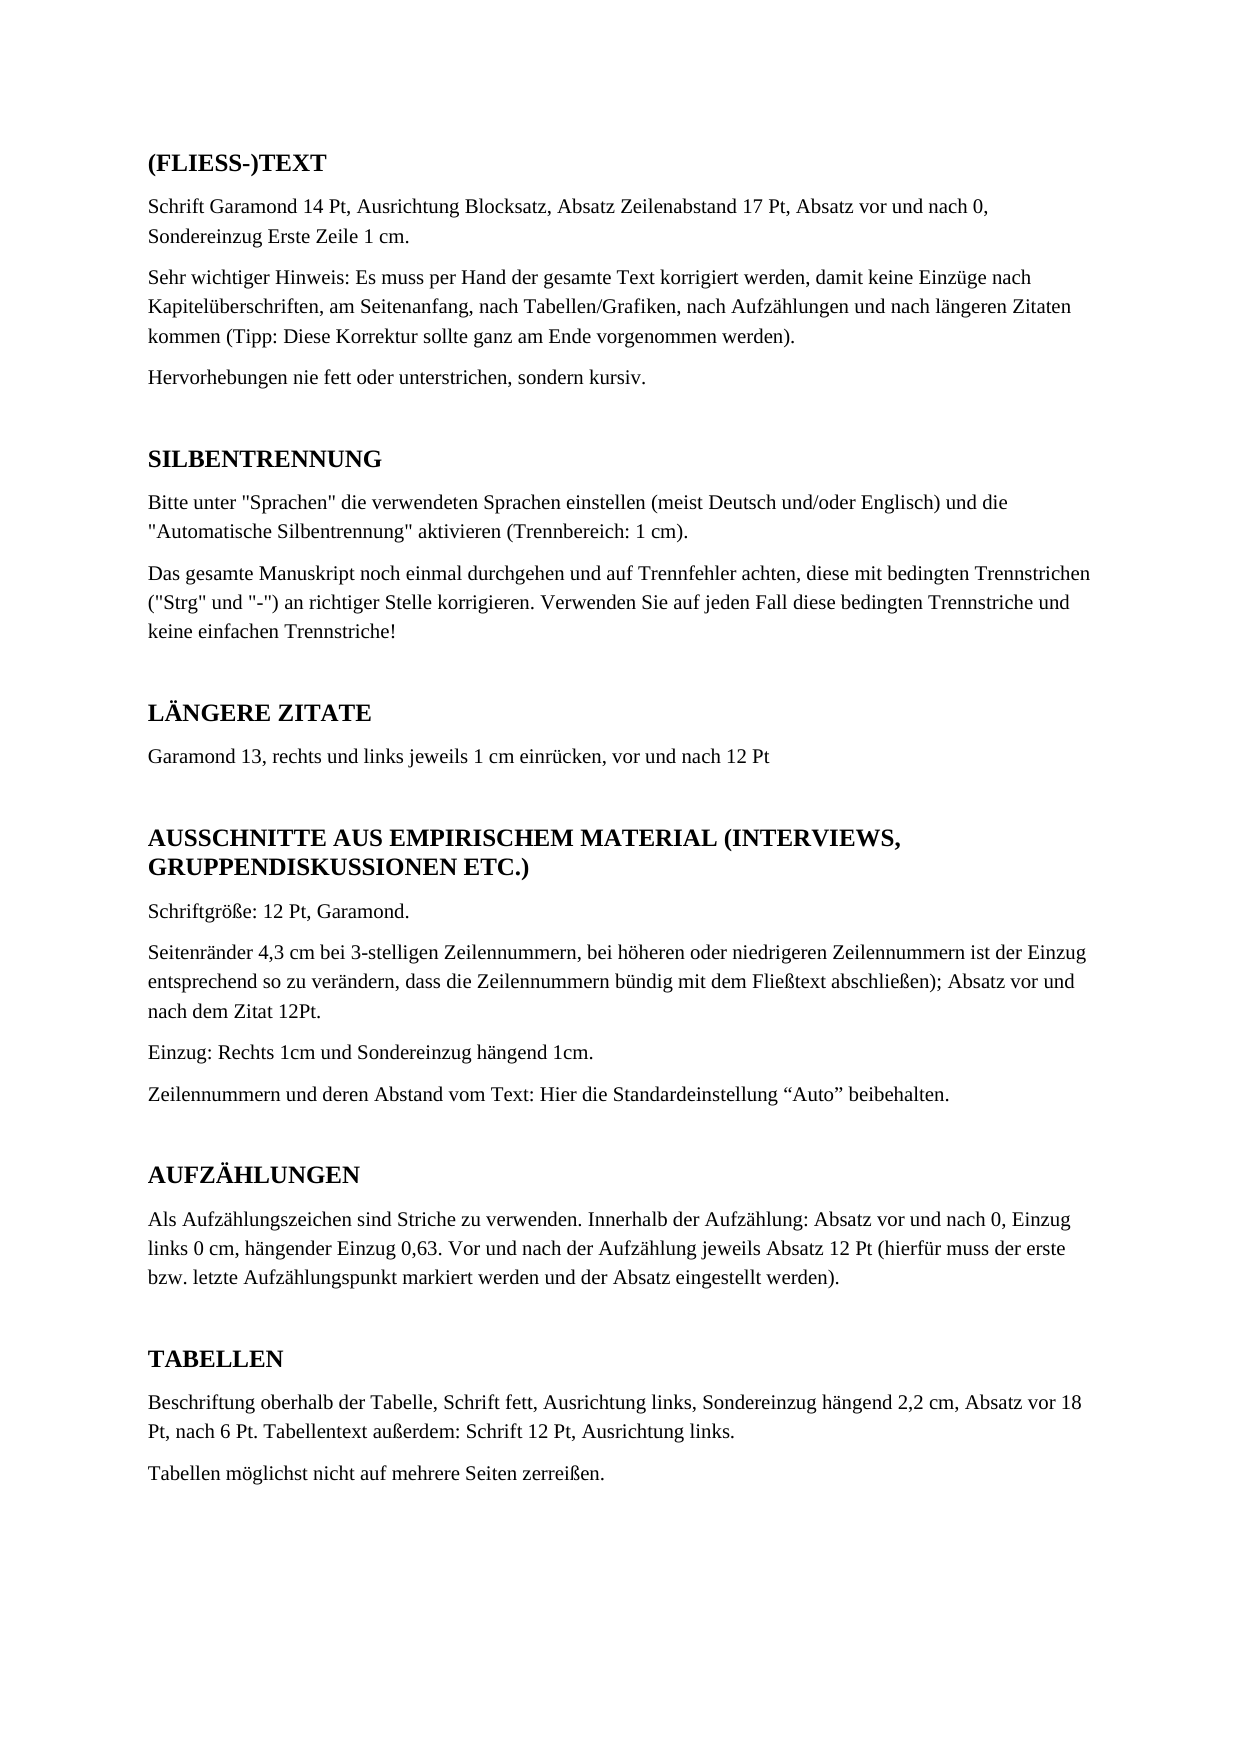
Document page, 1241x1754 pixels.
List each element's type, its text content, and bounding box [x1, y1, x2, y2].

text AUFZÄHLUNGEN [148, 1160, 1093, 1189]
text Schriftgröße: 12 Pt, Garamond. [148, 893, 1093, 923]
text Zeilennummern und deren Abstand vom Text: Hier die Standardeinstellung “Auto” beibehalten. [148, 1077, 1093, 1106]
text (FLIESS-)TEXT [148, 148, 1093, 177]
text Beschriftung oberhalb der Tabelle, Schrift fett, Ausrichtung links, Sondereinzug hängend 2,2 cm, Absatz vor 18 Pt, nach 6 Pt. Tabellentext außerdem: Schrift 12 Pt, Ausrichtung links. [148, 1385, 1093, 1443]
text TABELLEN [148, 1343, 1093, 1373]
text Schrift Garamond 14 Pt, Ausrichtung Blocksatz, Absatz Zeilenabstand 17 Pt, Absatz vor und nach 0, Sondereinzug Erste Zeile 1 cm. [148, 189, 1093, 248]
text Garamond 13, rechts und links jeweils 1 cm einrücken, vor und nach 12 Pt [148, 739, 1093, 768]
text Seitenränder 4,3 cm bei 3-stelligen Zeilennummern, bei höheren oder niedrigeren Zeilennummern ist der Einzug entsprechend so zu verändern, dass die Zeilennummern bündig mit dem Fließtext abschließen); Absatz vor und nach dem Zitat 12Pt. [148, 935, 1093, 1023]
text Einzug: Rechts 1cm und Sondereinzug hängend 1cm. [148, 1035, 1093, 1064]
text Als Aufzählungszeichen sind Striche zu verwenden. Innerhalb der Aufzählung: Absatz vor und nach 0, Einzug links 0 cm, hängender Einzug 0,63. Vor und nach der Aufzählung jeweils Absatz 12 Pt (hierfür muss der erste bzw. letzte Aufzählungspunkt markiert werden und der Absatz eingestellt werden). [148, 1202, 1093, 1289]
text Bitte unter "Sprachen" die verwendeten Sprachen einstellen (meist Deutsch und/oder Englisch) und die "Automatische Silbentrennung" aktivieren (Trennbereich: 1 cm). [148, 485, 1093, 543]
text SILBENTRENNUNG [148, 443, 1093, 473]
text LÄNGERE ZITATE [148, 698, 1093, 727]
text Das gesamte Manuskript noch einmal durchgehen und auf Trennfehler achten, diese mit bedingten Trennstrichen ("Strg" und "-") an richtiger Stelle korrigieren. Verwenden Sie auf jeden Fall diese bedingten Trennstriche und keine einfachen Trennstriche! [148, 556, 1093, 643]
text Sehr wichtiger Hinweis: Es muss per Hand der gesamte Text korrigiert werden, damit keine Einzüge nach Kapitelüberschriften, am Seitenanfang, nach Tabellen/Grafiken, nach Aufzählungen und nach längeren Zitaten kommen (Tipp: Diese Korrektur sollte ganz am Ende vorgenommen werden). [148, 260, 1093, 348]
text Hervorhebungen nie fett oder unterstrichen, sondern kursiv. [148, 360, 1093, 389]
text AUSSCHNITTE AUS EMPIRISCHEM MATERIAL (INTERVIEWS, GRUPPENDISKUSSIONEN ETC.) [148, 823, 1093, 881]
text Tabellen möglichst nicht auf mehrere Seiten zerreißen. [148, 1456, 1093, 1485]
